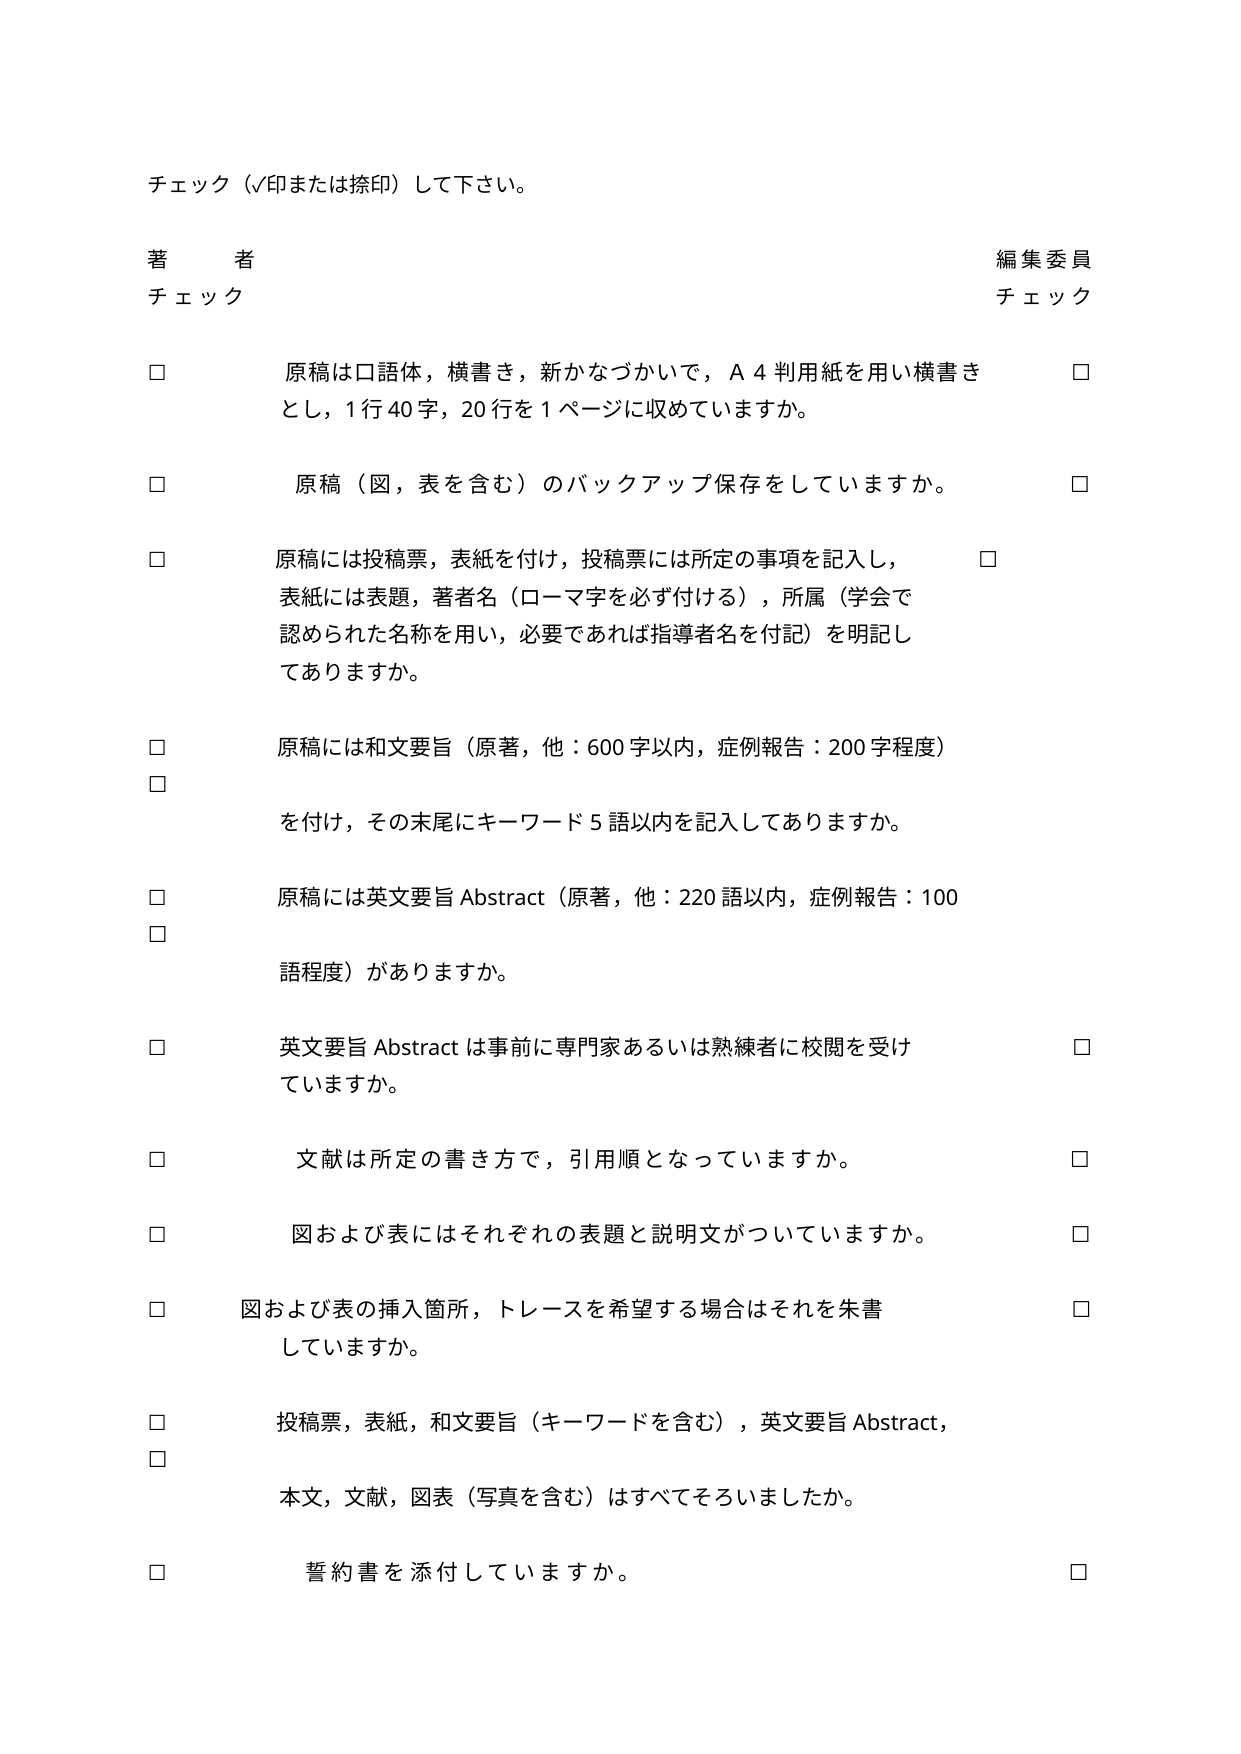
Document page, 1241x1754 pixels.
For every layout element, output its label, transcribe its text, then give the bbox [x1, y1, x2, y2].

text ていますか。 [148, 1064, 1092, 1102]
text 原稿には投稿票，表紙を付け，投稿票には所定の事項を記入し， [148, 539, 1092, 577]
text 語程度）がありますか。 [148, 952, 1092, 989]
text 認められた名称を用い，必要であれば指導者名を付記）を明記し [169, 614, 1092, 652]
text 表紙には表題，著者名（ローマ字を必ず付ける），所属（学会で [169, 577, 1092, 614]
text 原稿には英文要旨Abstract（原著，他：220語以内，症例報告：100 [148, 877, 1092, 952]
text 文献は所定の書き方で，引用順となっていますか。 [148, 1139, 1092, 1177]
text 原稿は口語体，横書き，新かなづかいで，Ａ4 判用紙を用い横書き [148, 352, 1092, 389]
text していますか。 [148, 1327, 1092, 1364]
text 本文，文献，図表（写真を含む）はすべてそろいましたか。 [148, 1477, 1092, 1514]
text 図および表の挿入箇所，トレースを希望する場合はそれを朱書 [148, 1289, 1092, 1327]
text チェック チェック [148, 277, 1092, 314]
text 英文要旨Abstract は事前に専門家あるいは熟練者に校閲を受け [148, 1027, 1092, 1064]
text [148, 164, 1092, 202]
text 誓約書を添付していますか。 [148, 1552, 1092, 1589]
text とし，1行40字，20 行を1 ページに収めていますか。 [148, 389, 1092, 427]
text 原稿には和文要旨（原著，他：600字以内，症例報告：200字程度） [148, 727, 1092, 802]
text 図および表にはそれぞれの表題と説明文がついていますか。 [148, 1214, 1092, 1252]
text を付け，その末尾にキーワード5 語以内を記入してありますか。 [148, 802, 1092, 839]
text 投稿票，表紙，和文要旨（キーワードを含む），英文要旨Abstract， [148, 1402, 1092, 1477]
text てありますか。 [169, 652, 1092, 689]
text 原稿（図，表を含む）のバックアップ保存をしていますか。 [148, 464, 1092, 502]
text 著 者 編集委員 [148, 239, 1092, 277]
